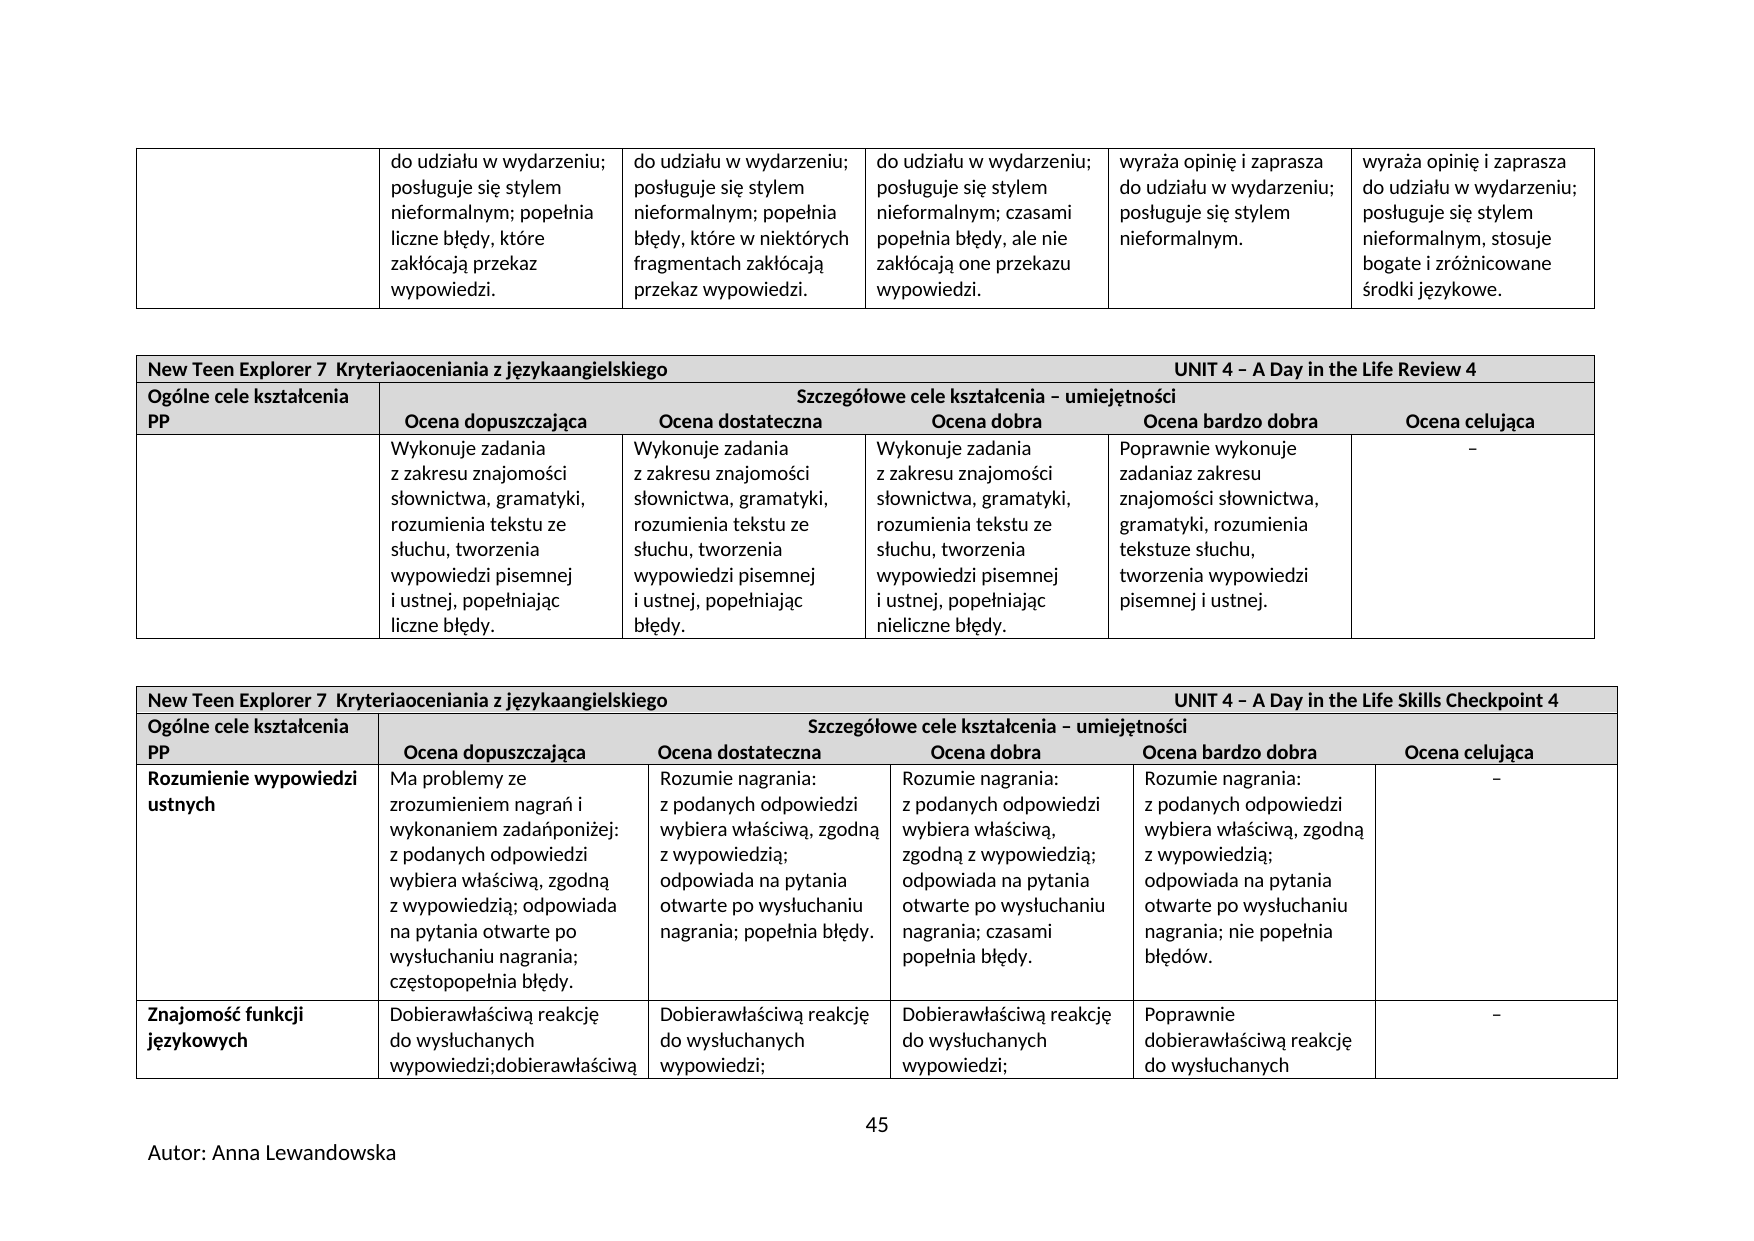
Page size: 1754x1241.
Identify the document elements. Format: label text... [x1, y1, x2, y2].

table_cell Ogólne cele kształcenia PP [137, 383, 379, 434]
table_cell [891, 1001, 1133, 1078]
table_cell Ma problemy ze zrozumieniem nagrań i wykonaniem zadańponiżej: z podanych odpowiedzi wybiera właściwą, zgodną z wypowiedzią; odpowiada na pytania otwarte po wysłuchaniu nagrania; częstopopełnia błędy. [379, 765, 648, 1000]
table_cell Wykonuje zadania z zakresu znajomości słownictwa, gramatyki, rozumienia tekstu ze słuchu, tworzenia wypowiedzi pisemnej i ustnej, popełniając nieliczne błędy. [866, 435, 1108, 638]
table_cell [649, 1001, 890, 1078]
table_cell – [1352, 435, 1594, 638]
table_cell [137, 435, 379, 638]
table_cell – [1376, 765, 1617, 1000]
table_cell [137, 149, 379, 307]
table_header New Teen Explorer 7 Kryteriaoceniania z językaangielskiego UNIT 4 – A Day in the Life Skills Checkpoint 4 [137, 687, 1617, 712]
table_cell Poprawnie wykonuje zadaniaz zakresu znajomości słownictwa, gramatyki, rozumienia tekstuze słuchu, tworzenia wypowiedzi pisemnej i ustnej. [1109, 435, 1351, 638]
table_cell Wykonuje zadania z zakresu znajomości słownictwa, gramatyki, rozumienia tekstu ze słuchu, tworzenia wypowiedzi pisemnej i ustnej, popełniając błędy. [623, 435, 865, 638]
table_cell Rozumie nagrania: z podanych odpowiedzi wybiera właściwą, zgodną z wypowiedzią; odpowiada na pytania otwarte po wysłuchaniu nagrania; nie popełnia błędów. [1134, 765, 1375, 1000]
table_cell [137, 1001, 378, 1078]
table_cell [866, 149, 1108, 307]
table_cell Ogólne cele kształcenia PP [137, 714, 378, 764]
table_cell Rozumienie wypowiedzi ustnych [137, 765, 378, 1000]
table_cell Wykonuje zadania z zakresu znajomości słownictwa, gramatyki, rozumienia tekstu ze słuchu, tworzenia wypowiedzi pisemnej i ustnej, popełniając liczne błędy. [380, 435, 622, 638]
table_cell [1109, 149, 1351, 307]
table_cell Szczegółowe cele kształcenia – umiejętności Ocena dopuszczająca Ocena dostateczna Ocena dobra Ocena bardzo dobra Ocena celująca [379, 714, 1617, 764]
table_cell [1134, 1001, 1375, 1078]
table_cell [380, 149, 622, 307]
table_cell Rozumie nagrania: z podanych odpowiedzi wybiera właściwą, zgodną z wypowiedzią; odpowiada na pytania otwarte po wysłuchaniu nagrania; czasami popełnia błędy. [891, 765, 1133, 1000]
table_cell Szczegółowe cele kształcenia – umiejętności Ocena dopuszczająca Ocena dostateczna Ocena dobra Ocena bardzo dobra Ocena celująca [380, 383, 1594, 434]
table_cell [1352, 149, 1594, 307]
table_cell Rozumie nagrania: z podanych odpowiedzi wybiera właściwą, zgodną z wypowiedzią; odpowiada na pytania otwarte po wysłuchaniu nagrania; popełnia błędy. [649, 765, 890, 1000]
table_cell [379, 1001, 648, 1078]
table_cell – [1376, 1001, 1617, 1078]
table_header New Teen Explorer 7 Kryteriaoceniania z językaangielskiego UNIT 4 – A Day in the Life Review 4 [137, 356, 1594, 382]
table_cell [623, 149, 865, 307]
